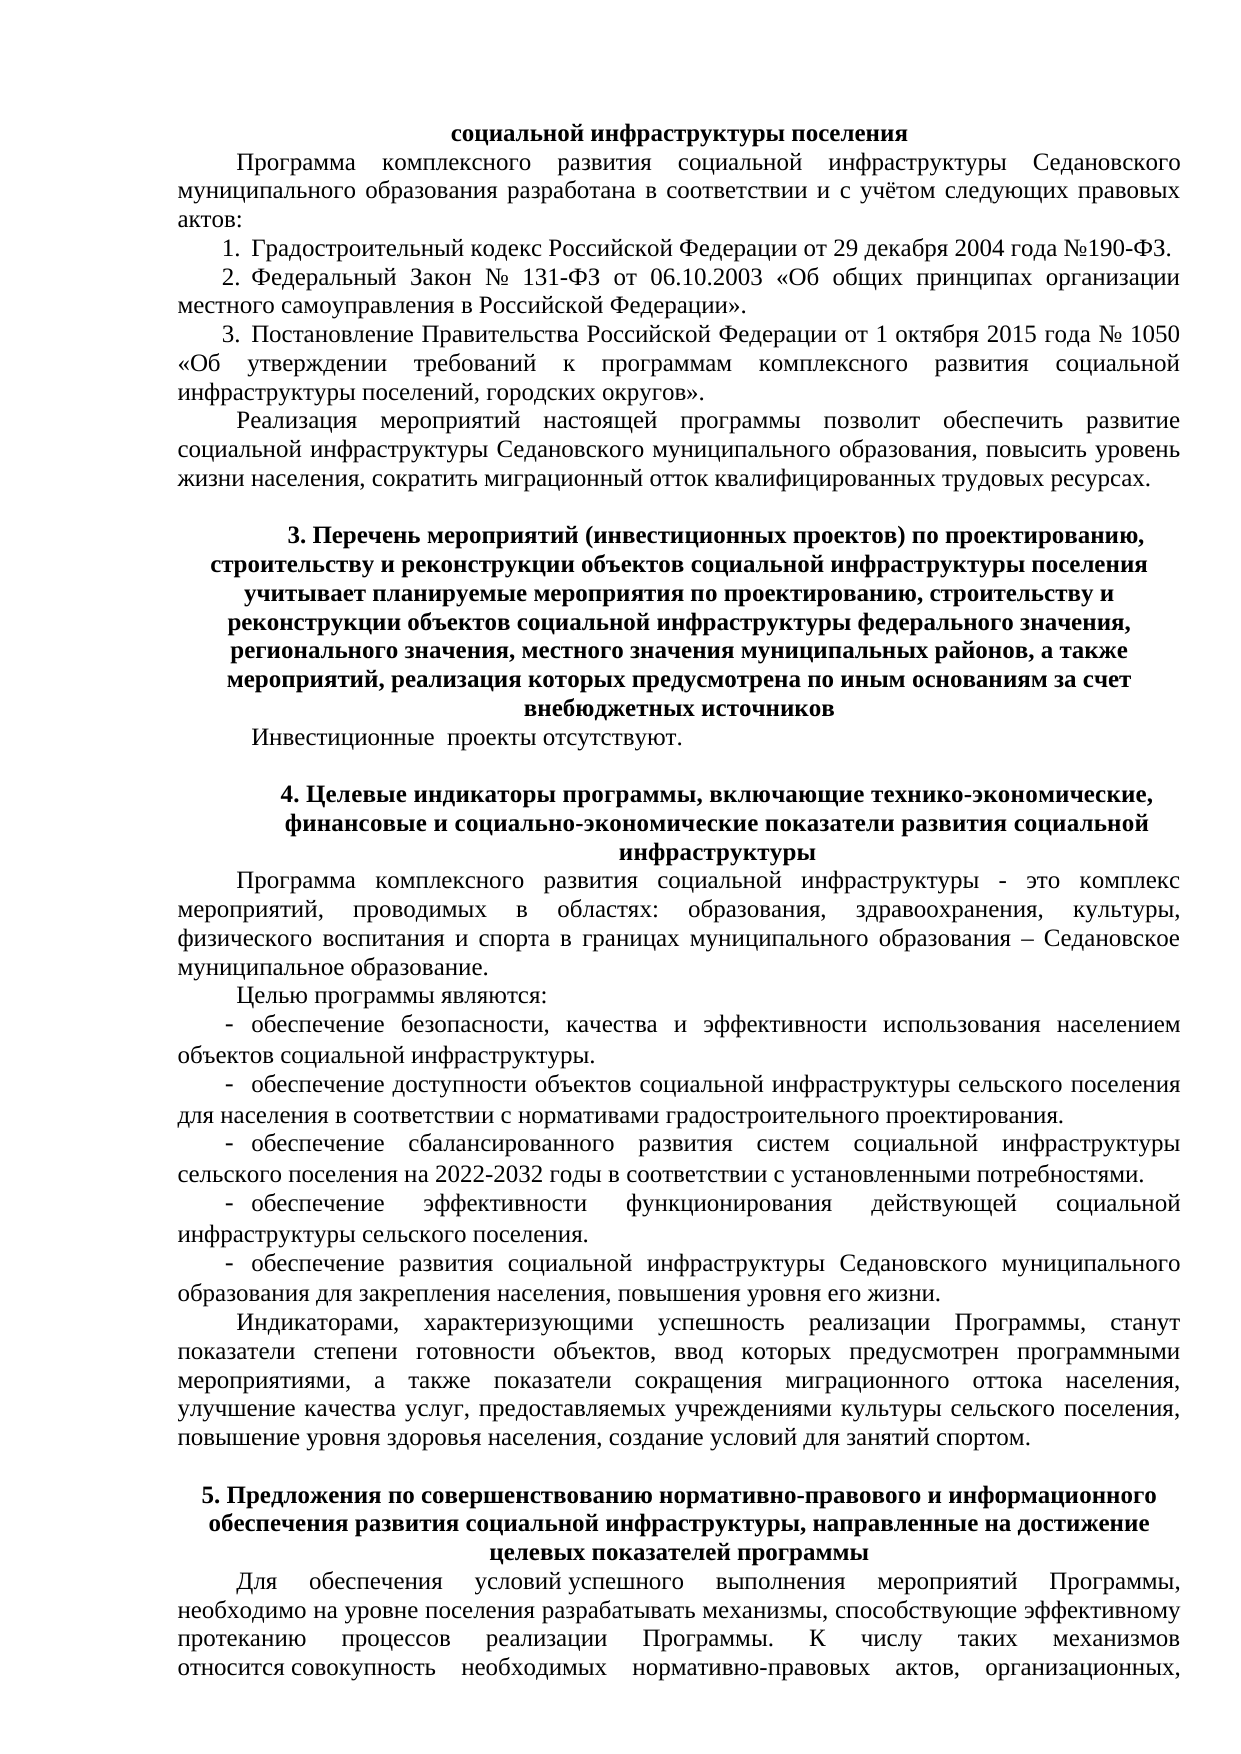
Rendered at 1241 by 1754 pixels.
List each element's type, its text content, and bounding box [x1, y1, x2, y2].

list обеспечение безопасности, качества и эффективности использования населением объектов социальной инфраструктуры. [177, 1009, 1181, 1069]
list обеспечение доступности объектов социальной инфраструктуры сельского поселения для населения в соответствии с нормативами градостроительного проектирования. [177, 1069, 1181, 1128]
list Реализация мероприятий настоящей программы позволит обеспечить развитие социальной инфраструктуры Седановского муниципального образования, повысить уровень жизни населения, сократить миграционный отток квалифицированных трудовых ресурсах. [177, 406, 1181, 492]
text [177, 1566, 1181, 1681]
text Индикаторами, характеризующими успешность реализации Программы, станут показатели степени готовности объектов, ввод которых предусмотрен программными мероприятиями, а также показатели сокращения миграционного оттока населения, улучшение качества услуг, предоставляемых учреждениями культуры сельского поселения, повышение уровня здоровья населения, создание условий для занятий спортом. [177, 1307, 1181, 1451]
text 5. Предложения по совершенствованию нормативно-правового и информационного обеспечения развития социальной инфраструктуры, направленные на достижение целевых показателей программы [177, 1480, 1181, 1566]
list Градостроительный кодекс Российской Федерации от 29 декабря 2004 года №190-ФЗ. [177, 233, 1181, 262]
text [177, 118, 1181, 147]
list Федеральный Закон № 131-ФЗ от 06.10.2003 «Об общих принципах организации местного самоуправления в Российской Федерации». [177, 262, 1181, 319]
text Целью программы являются: [177, 981, 1181, 1009]
list Постановление Правительства Российской Федерации от 1 октября 2015 года № 1050 «Об утверждении требований к программам комплексного развития социальной инфраструктуры поселений, городских округов». [177, 319, 1181, 406]
list обеспечение сбалансированного развития систем социальной инфраструктуры сельского поселения на 2022-2032 годы в соответствии с установленными потребностями. [177, 1128, 1181, 1188]
text Инвестиционные проекты отсутствуют. [177, 722, 1181, 751]
list 4. Целевые индикаторы программы, включающие технико-экономические, финансовые и социально-экономические показатели развития социальной инфраструктуры [816, 779, 1181, 866]
list обеспечение эффективности функционирования действующей социальной инфраструктуры сельского поселения. [177, 1188, 1181, 1248]
list 4. Целевые индикаторы программы, включающие технико-экономические, финансовые и социально-экономические показатели развития социальной инфраструктуры [254, 779, 619, 866]
text 3. Перечень мероприятий (инвестиционных проектов) по проектированию, строительству и реконструкции объектов социальной инфраструктуры поселения учитывает планируемые мероприятия по проектированию, строительству и реконструкции объектов социальной инфраструктуры федерального значения, регионального значения, местного значения муниципальных районов, а также мероприятий, реализация которых предусмотрена по иным основаниям за счет внебюджетных источников [177, 521, 1181, 722]
list обеспечение развития социальной инфраструктуры Седановского муниципального образования для закрепления населения, повышения уровня его жизни. [177, 1248, 1181, 1307]
text Программа комплексного развития социальной инфраструктуры Седановского муниципального образования разработана в соответствии и с учётом следующих правовых актов: [177, 147, 1181, 233]
text Программа комплексного развития социальной инфраструктуры - это комплекс мероприятий, проводимых в областях: образования, здравоохранения, культуры, физического воспитания и спорта в границах муниципального образования – Седановское муниципальное образование. [177, 866, 1181, 981]
